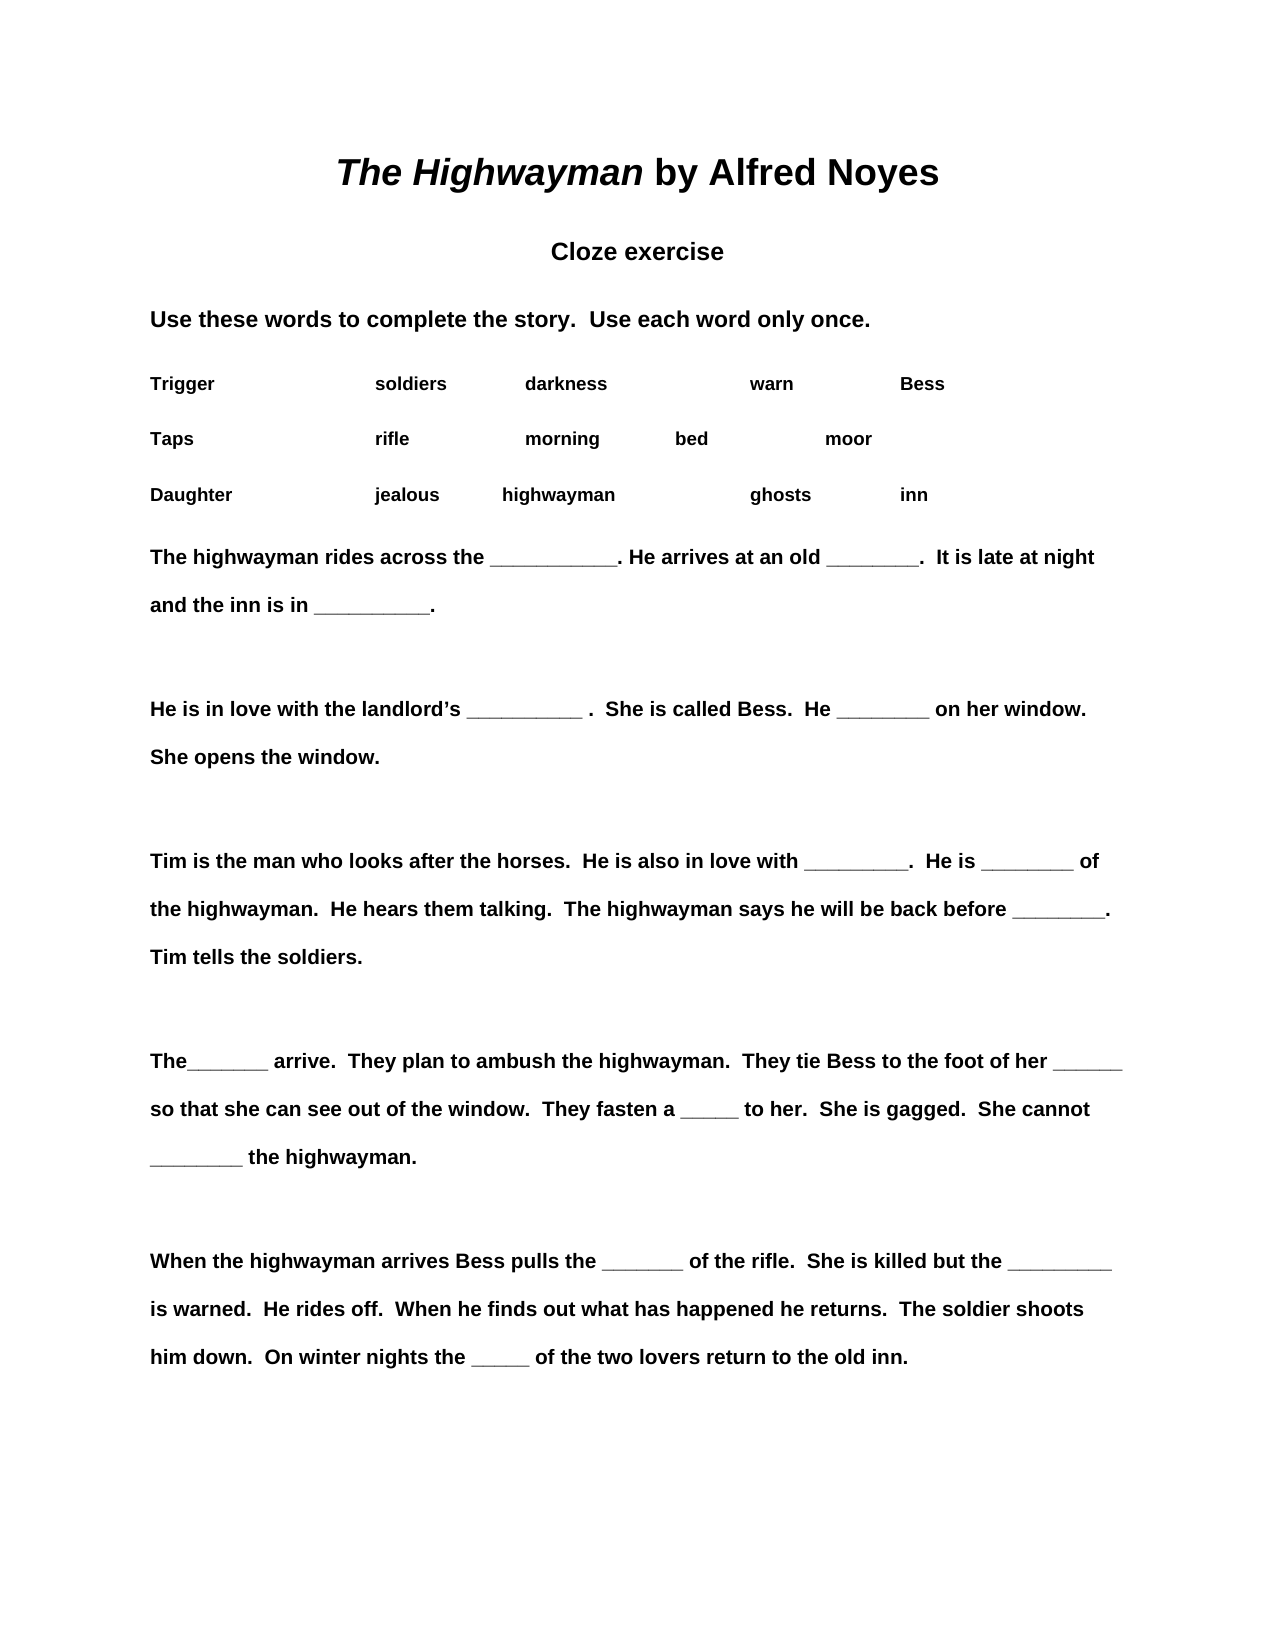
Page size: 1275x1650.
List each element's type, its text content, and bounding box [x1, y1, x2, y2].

title Tim is the man who looks after the horses. He is also in love with _________. He is ________ of the highwayman. He hears them talking. The highwayman says he will be back before ________. Tim tells the soldiers. [150, 849, 1125, 968]
subtitle Cloze exercise [150, 237, 1125, 266]
title The highwayman rides across the ___________. He arrives at an old ________. It is late at night and the inn is in __________. [150, 544, 1125, 616]
subtitle The Highwayman by Alfred Noyes [150, 150, 1125, 193]
title Daughter jealous highwayman ghosts inn [150, 484, 1125, 505]
title The_______ arrive. They plan to ambush the highwayman. They tie Bess to the foot of her ______ so that she can see out of the window. They fasten a _____ to her. She is gagged. She cannot ________ the highwayman. [150, 1049, 1125, 1168]
title He is in love with the landlord’s __________ . She is called Bess. He ________ on her window. She opens the window. [150, 697, 1125, 768]
title Taps rifle morning bed moor [150, 428, 1125, 449]
title Trigger soldiers darkness warn Bess [150, 372, 1125, 394]
title When the highwayman arrives Bess pulls the _______ of the rifle. She is killed but the _________ is warned. He rides off. When he finds out what has happened he returns. The soldier shoots him down. On winter nights the _____ of the two lovers return to the old inn. [150, 1249, 1125, 1368]
title Use these words to complete the story. Use each word only once. [150, 306, 1125, 332]
